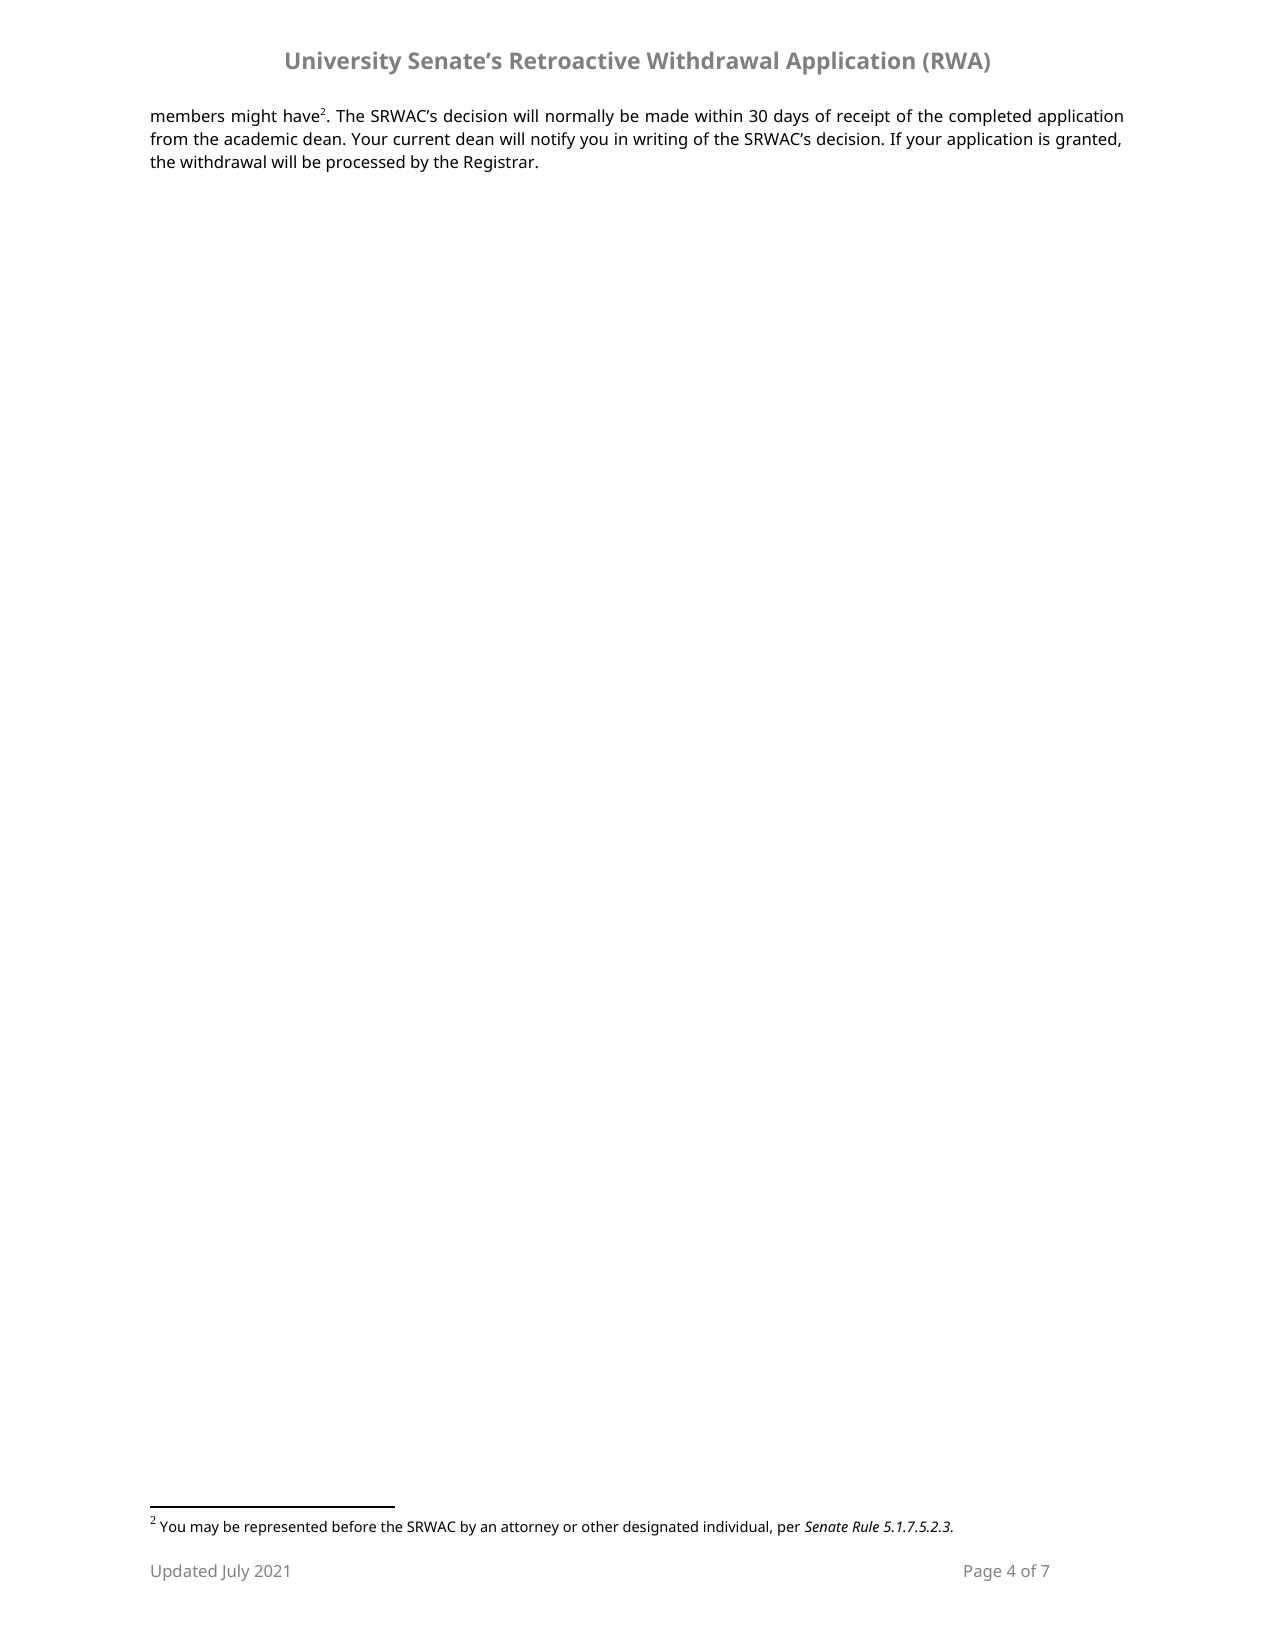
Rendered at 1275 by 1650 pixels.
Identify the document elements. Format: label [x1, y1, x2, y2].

text [150, 105, 1125, 173]
